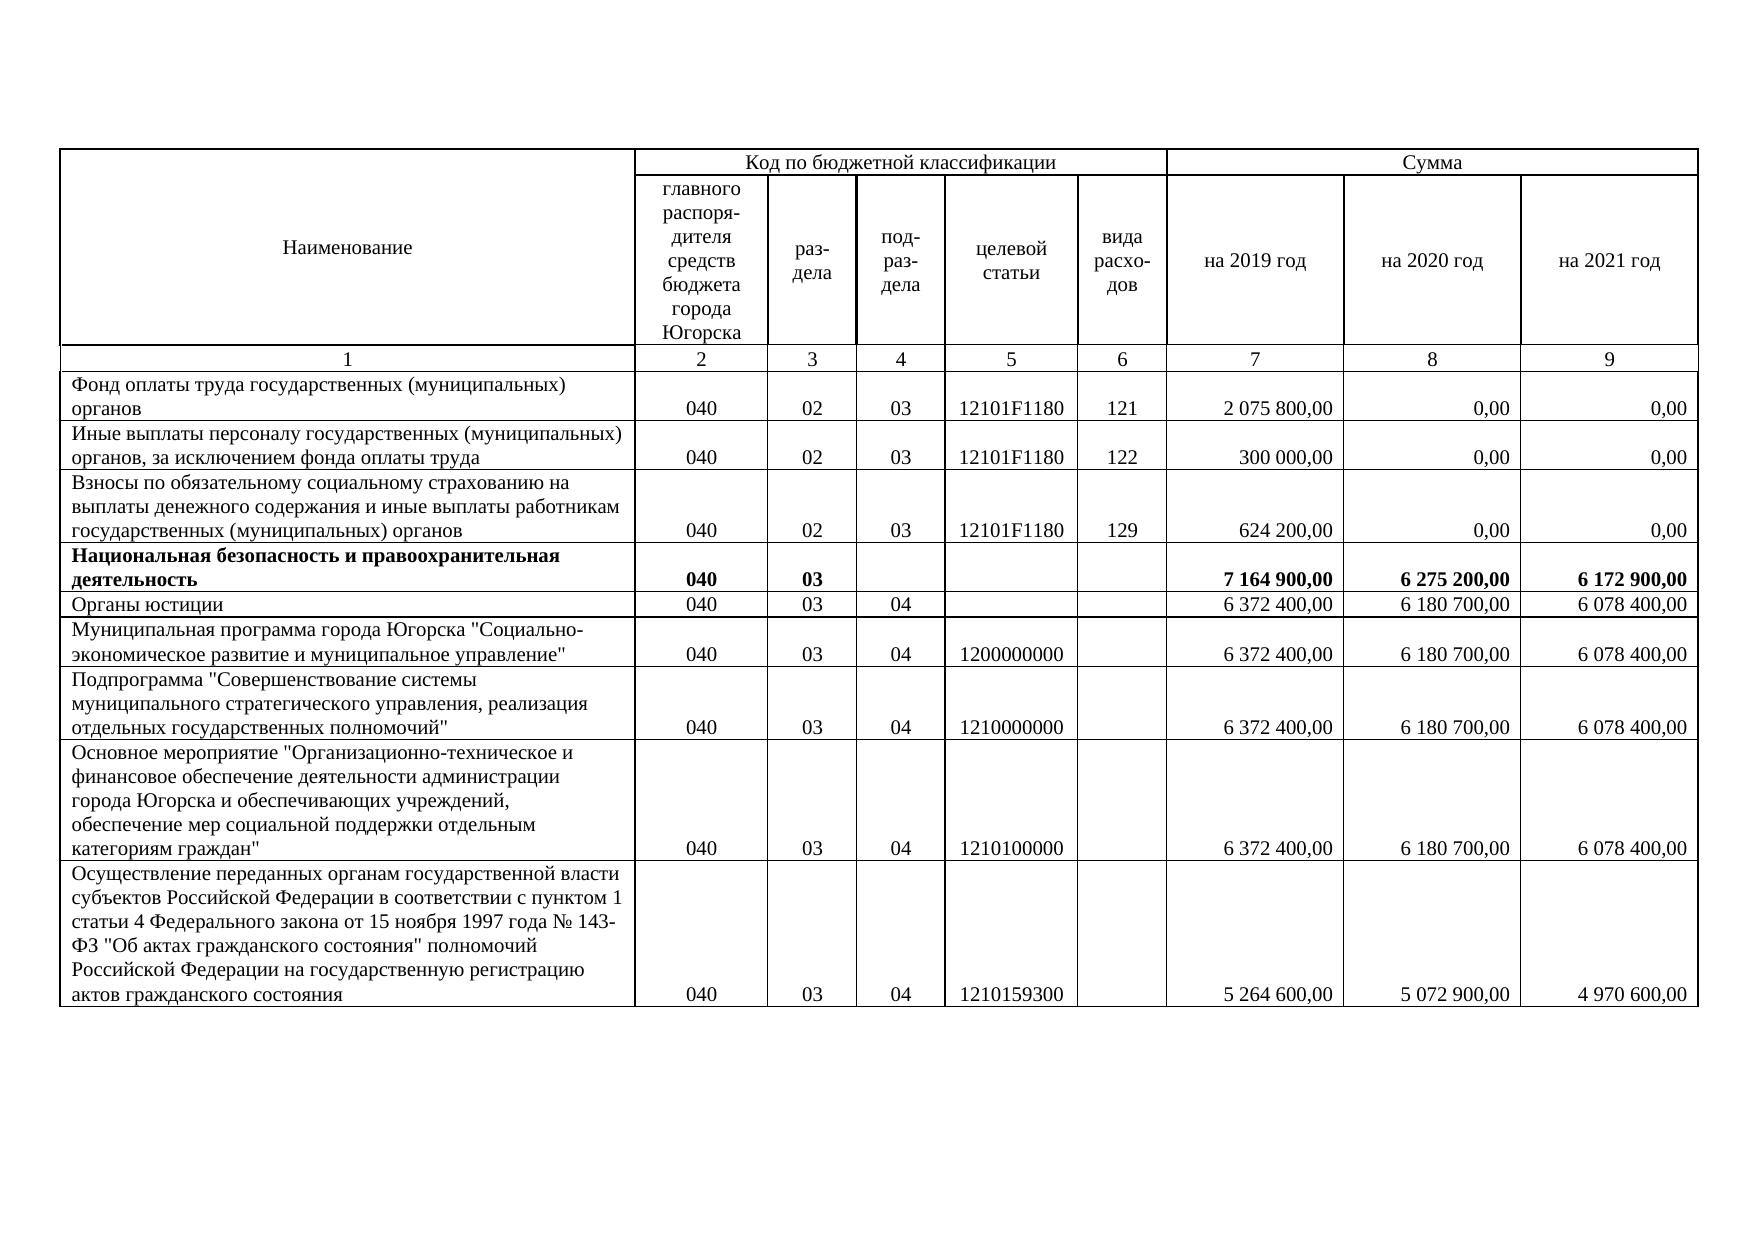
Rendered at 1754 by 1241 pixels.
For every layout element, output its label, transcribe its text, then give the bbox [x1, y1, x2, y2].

table_cell 9 [1521, 345, 1698, 371]
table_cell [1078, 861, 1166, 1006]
table_cell 5 [946, 345, 1077, 371]
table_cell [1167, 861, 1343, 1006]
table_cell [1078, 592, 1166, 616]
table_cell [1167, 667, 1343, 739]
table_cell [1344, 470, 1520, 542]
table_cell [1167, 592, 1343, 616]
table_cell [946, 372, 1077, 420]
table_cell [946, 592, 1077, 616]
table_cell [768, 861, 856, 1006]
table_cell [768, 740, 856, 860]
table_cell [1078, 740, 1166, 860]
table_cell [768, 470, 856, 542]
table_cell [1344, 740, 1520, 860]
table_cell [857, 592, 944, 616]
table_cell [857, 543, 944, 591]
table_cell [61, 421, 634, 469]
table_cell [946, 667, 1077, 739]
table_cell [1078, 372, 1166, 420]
table_header Сумма [1168, 150, 1697, 174]
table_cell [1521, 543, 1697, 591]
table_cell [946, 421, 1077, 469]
table_cell 3 [768, 345, 856, 371]
table_cell 6 [1078, 345, 1166, 371]
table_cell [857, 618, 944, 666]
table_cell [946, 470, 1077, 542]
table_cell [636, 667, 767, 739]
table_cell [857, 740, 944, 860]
table_cell главного распоря-дителя средств бюджета города Югорска [636, 176, 767, 344]
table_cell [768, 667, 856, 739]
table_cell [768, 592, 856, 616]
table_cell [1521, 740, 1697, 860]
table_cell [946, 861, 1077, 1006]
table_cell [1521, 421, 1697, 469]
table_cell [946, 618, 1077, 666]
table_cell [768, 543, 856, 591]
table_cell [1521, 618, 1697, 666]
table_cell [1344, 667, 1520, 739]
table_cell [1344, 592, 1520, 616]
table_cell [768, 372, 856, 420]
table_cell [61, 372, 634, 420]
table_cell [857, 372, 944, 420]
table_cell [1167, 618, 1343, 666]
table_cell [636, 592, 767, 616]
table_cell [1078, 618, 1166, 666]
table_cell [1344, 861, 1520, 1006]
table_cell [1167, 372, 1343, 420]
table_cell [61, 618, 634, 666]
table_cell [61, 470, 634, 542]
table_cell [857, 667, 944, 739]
table_cell на 2020 год [1345, 176, 1520, 344]
table_cell раз-дела [769, 176, 855, 344]
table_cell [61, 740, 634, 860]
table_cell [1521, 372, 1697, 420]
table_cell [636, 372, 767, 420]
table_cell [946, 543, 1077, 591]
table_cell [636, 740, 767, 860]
table_header Код по бюджетной классификации [636, 150, 1166, 174]
table_cell на 2021 год [1522, 176, 1697, 344]
table_cell 8 [1344, 345, 1520, 371]
table_cell 7 [1167, 345, 1343, 371]
table_cell на 2019 год [1168, 176, 1343, 344]
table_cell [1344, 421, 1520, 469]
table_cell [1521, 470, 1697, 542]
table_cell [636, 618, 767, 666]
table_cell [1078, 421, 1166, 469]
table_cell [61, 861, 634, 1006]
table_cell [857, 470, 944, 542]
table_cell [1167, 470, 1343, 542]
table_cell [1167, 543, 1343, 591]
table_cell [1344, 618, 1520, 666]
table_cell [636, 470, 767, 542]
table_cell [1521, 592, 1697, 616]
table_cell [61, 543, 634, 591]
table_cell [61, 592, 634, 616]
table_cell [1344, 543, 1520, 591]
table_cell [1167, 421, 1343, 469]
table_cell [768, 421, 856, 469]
table_cell вида расхо-дов [1079, 176, 1166, 344]
table_cell целевой статьи [946, 176, 1077, 344]
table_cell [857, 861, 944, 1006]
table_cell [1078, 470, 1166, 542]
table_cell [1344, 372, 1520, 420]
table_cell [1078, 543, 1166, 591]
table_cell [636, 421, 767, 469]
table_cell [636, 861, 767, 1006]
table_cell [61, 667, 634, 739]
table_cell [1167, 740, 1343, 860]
table_cell 2 [636, 345, 767, 371]
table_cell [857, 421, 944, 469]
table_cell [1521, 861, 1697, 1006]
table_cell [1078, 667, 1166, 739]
table_header Наименование [61, 150, 634, 344]
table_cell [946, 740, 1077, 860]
table_cell под-раз-дела [858, 176, 944, 344]
table_cell 4 [857, 345, 944, 371]
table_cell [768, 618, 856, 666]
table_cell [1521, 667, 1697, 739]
table_cell 1 [61, 345, 634, 371]
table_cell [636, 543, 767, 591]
